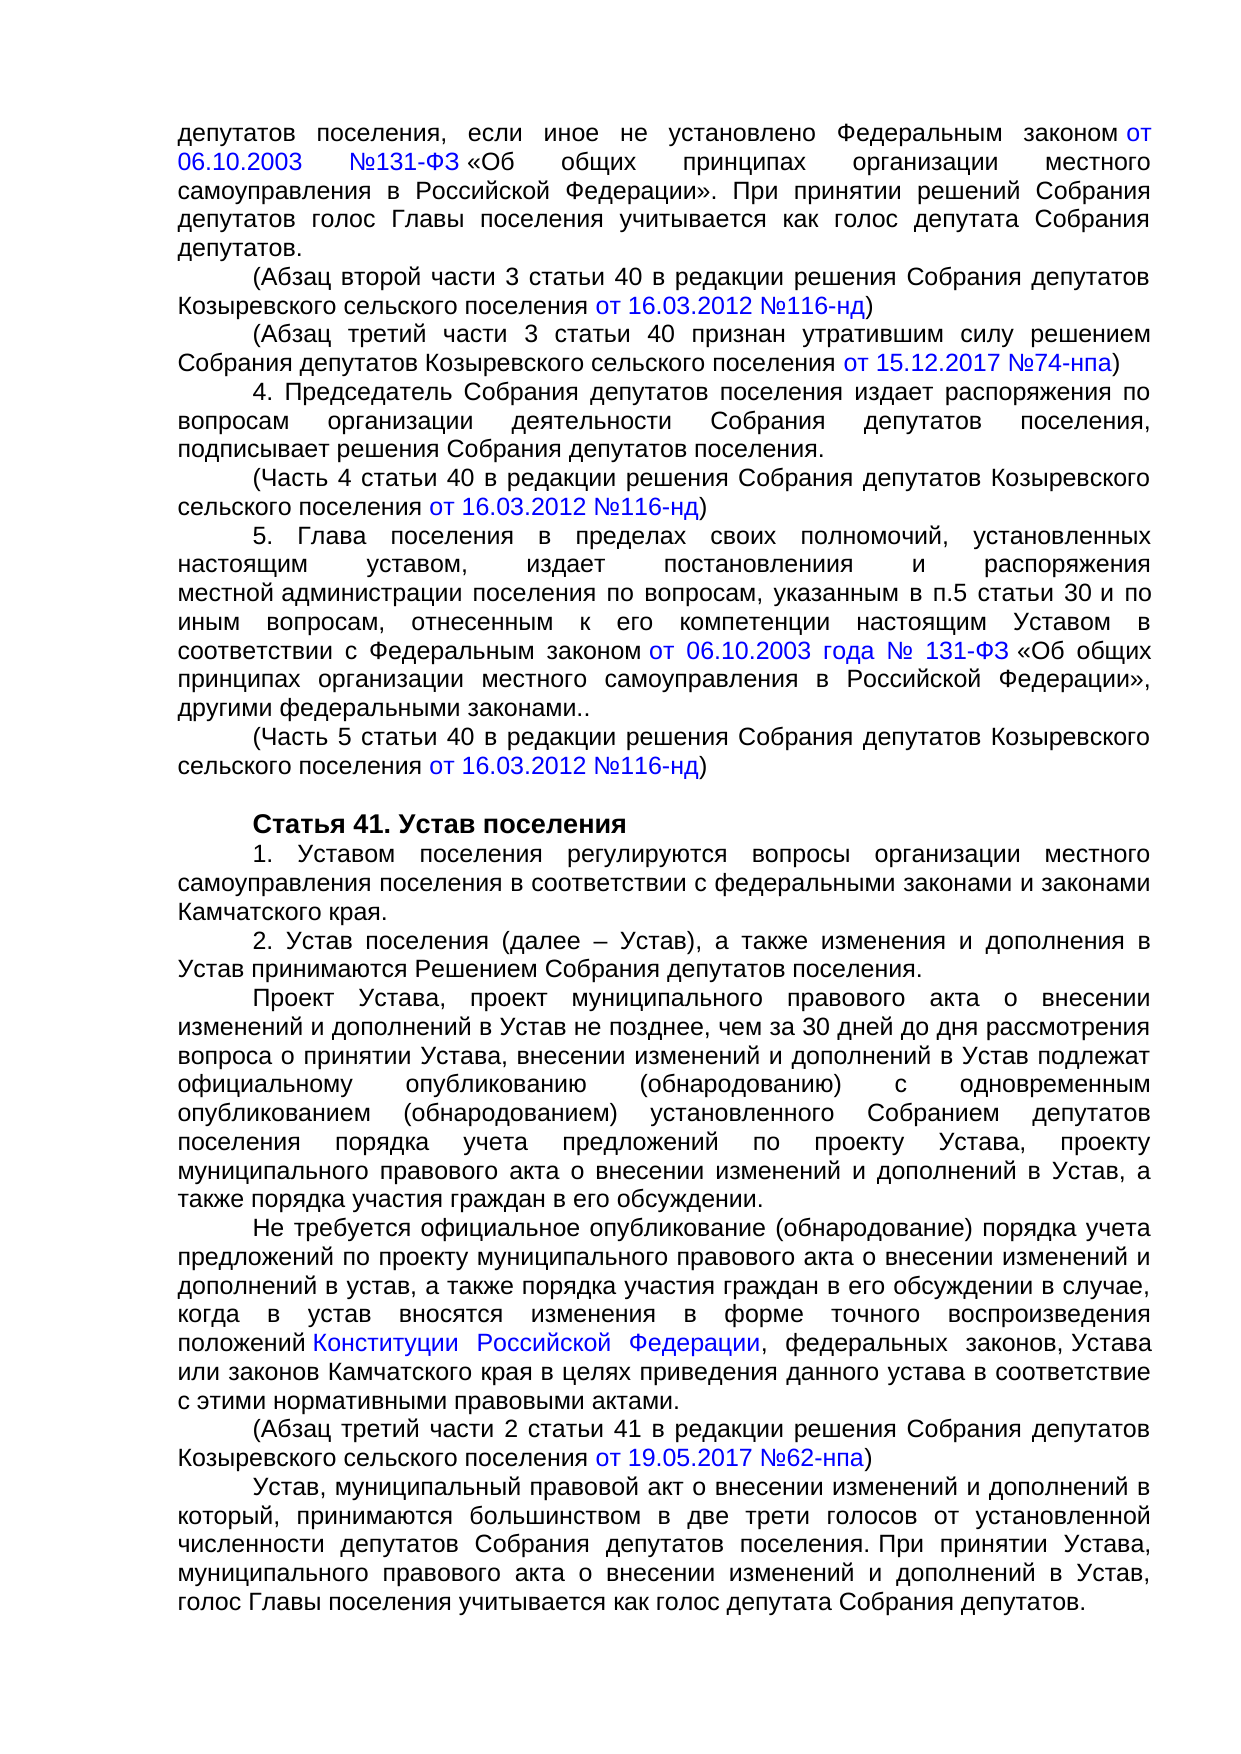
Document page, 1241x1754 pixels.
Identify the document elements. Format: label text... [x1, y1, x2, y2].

text 1. Уставом поселения регулируются вопросы организации местного самоуправления поселения в соответствии с федеральными законами и законами Камчатского края. [177, 839, 1152, 926]
text Проект Устава, проект муниципального правового акта о внесении изменений и дополнений в Устав не позднее, чем за 30 дней до дня рассмотрения вопроса о принятии Устава, внесении изменений и дополнений в Устав подлежат официальному опубликованию (обнародованию) с одновременным опубликованием (обнародованием) установленного Собранием депутатов поселения порядка учета предложений по проекту Устава, проекту муниципального правового акта о внесении изменений и дополнений в Устав, а также порядка участия граждан в его обсуждении. [177, 983, 1152, 1213]
text Устав, муниципальный правовой акт о внесении изменений и дополнений в который, принимаются большинством в две трети голосов от установленной численности депутатов Собрания депутатов поселения. При принятии Устава, муниципального правового акта о внесении изменений и дополнений в Устав, голос Главы поселения учитывается как голос депутата Собрания депутатов. [177, 1472, 1152, 1616]
text (Часть 5 статьи 40 в редакции решения Собрания депутатов Козыревского сельского поселения от 16.03.2012 №116-нд) [177, 722, 1152, 779]
text (Абзац третий части 2 статьи 41 в редакции решения Собрания депутатов Козыревского сельского поселения от 19.05.2017 №62-нпа) [177, 1414, 1152, 1472]
text 2. Устав поселения (далее – Устав), а также изменения и дополнения в Устав принимаются Решением Собрания депутатов поселения. [177, 926, 1152, 983]
text 4. Председатель Собрания депутатов поселения издает распоряжения по вопросам организации деятельности Собрания депутатов поселения, подписывает решения Собрания депутатов поселения. [177, 377, 1152, 463]
text Статья 41. Устав поселения [177, 808, 1152, 839]
text (Абзац третий части 3 статьи 40 признан утратившим силу решением Собрания депутатов Козыревского сельского поселения от 15.12.2017 №74-нпа) [177, 319, 1152, 377]
text (Часть 4 статьи 40 в редакции решения Собрания депутатов Козыревского сельского поселения от 16.03.2012 №116-нд) [177, 463, 1152, 521]
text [177, 118, 1152, 262]
text (Абзац второй части 3 статьи 40 в редакции решения Собрания депутатов Козыревского сельского поселения от 16.03.2012 №116-нд) [177, 262, 1152, 319]
text Не требуется официальное опубликование (обнародование) порядка учета предложений по проекту муниципального правового акта о внесении изменений и дополнений в устав, а также порядка участия граждан в его обсуждении в случае, когда в устав вносятся изменения в форме точного воспроизведения положений Конституции Российской Федерации, федеральных законов, Устава или законов Камчатского края в целях приведения данного устава в соответствие с этими нормативными правовыми актами. [177, 1213, 1152, 1414]
text 5. Глава поселения в пределах своих полномочий, установленных настоящим уставом, издает постановлениия и распоряжения местной администрации поселения по вопросам, указанным в п.5 статьи 30 и по иным вопросам, отнесенным к его компетенции настоящим Уставом в соответствии с Федеральным законом от 06.10.2003 года № 131-ФЗ «Об общих принципах организации местного самоуправления в Российской Федерации», другими федеральными законами.. [177, 521, 1152, 722]
